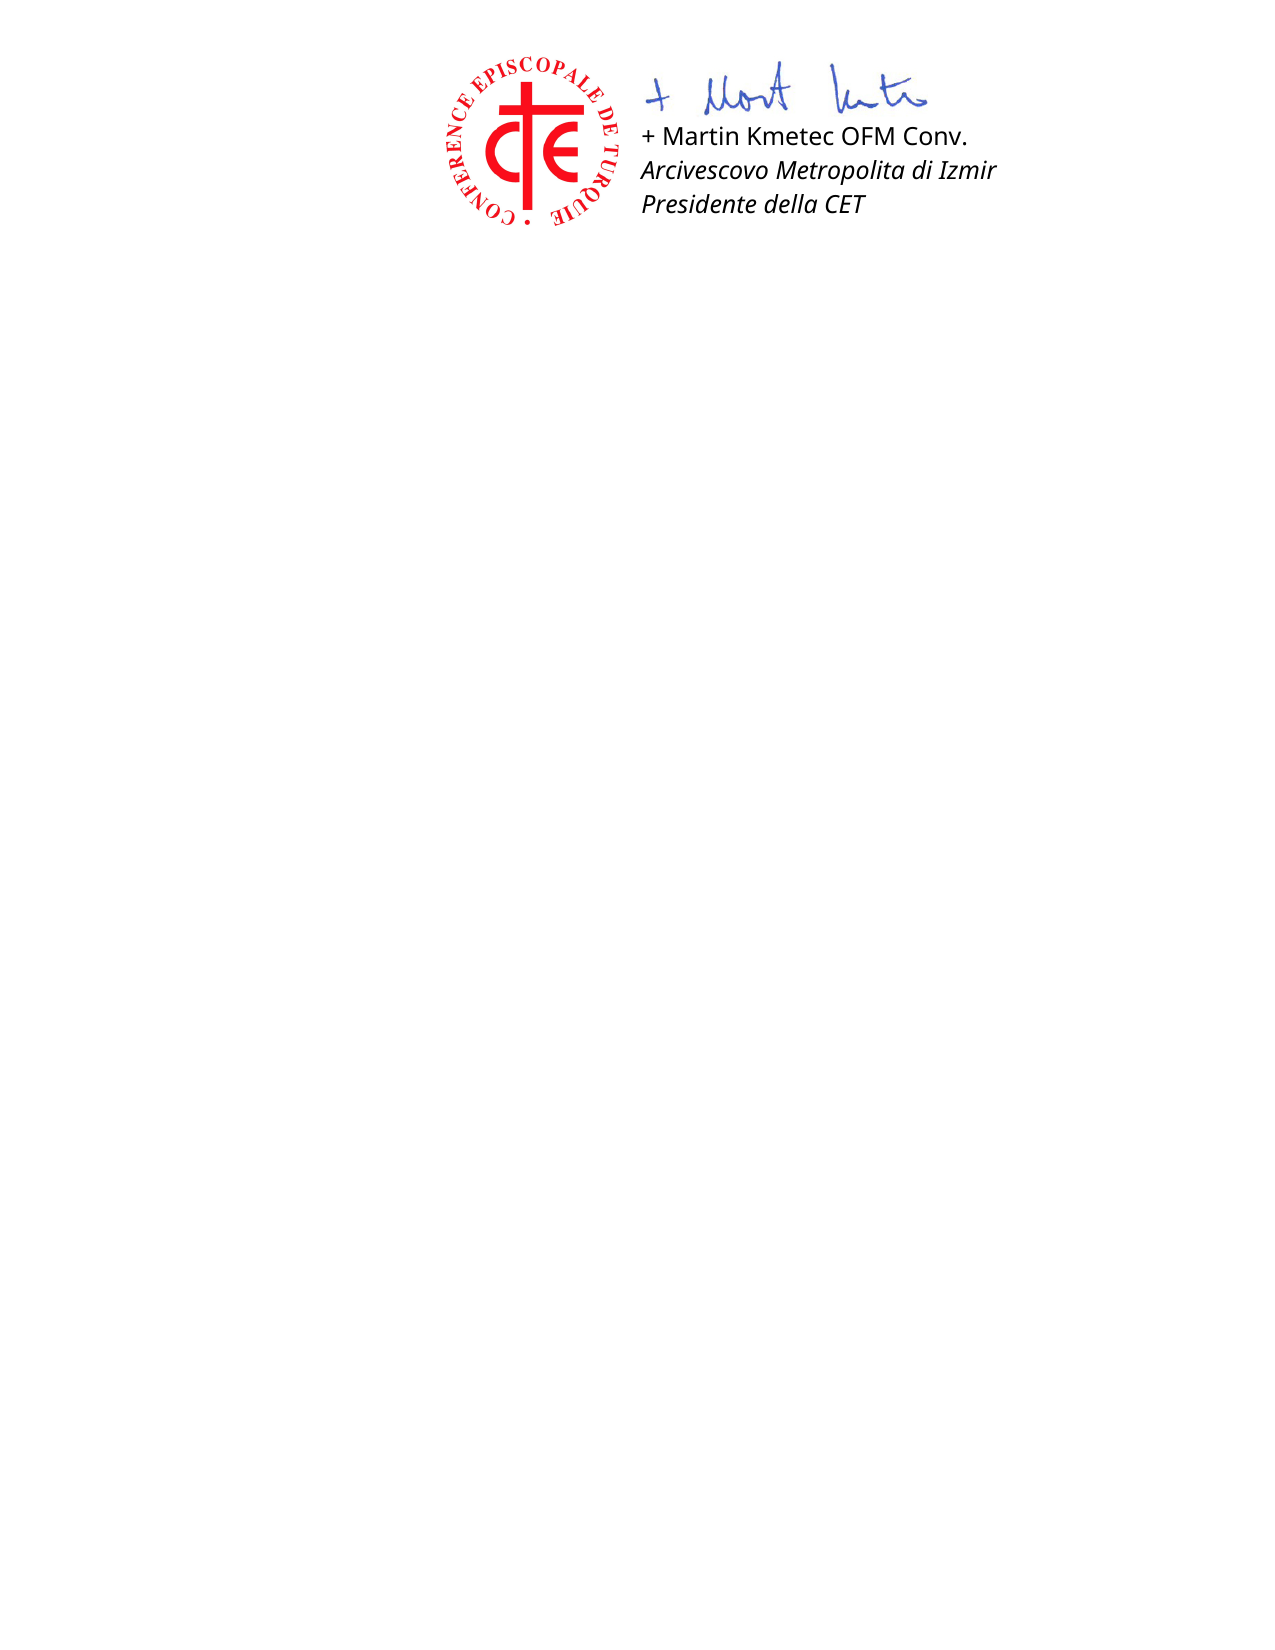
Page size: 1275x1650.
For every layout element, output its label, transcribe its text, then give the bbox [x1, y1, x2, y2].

picture [446, 56, 619, 226]
table_header + Martin Kmetec OFM Conv. Arcivescovo Metropolita di Izmir Presidente della CET [630, 57, 1109, 279]
picture [641, 56, 931, 119]
table_header [150, 57, 630, 279]
